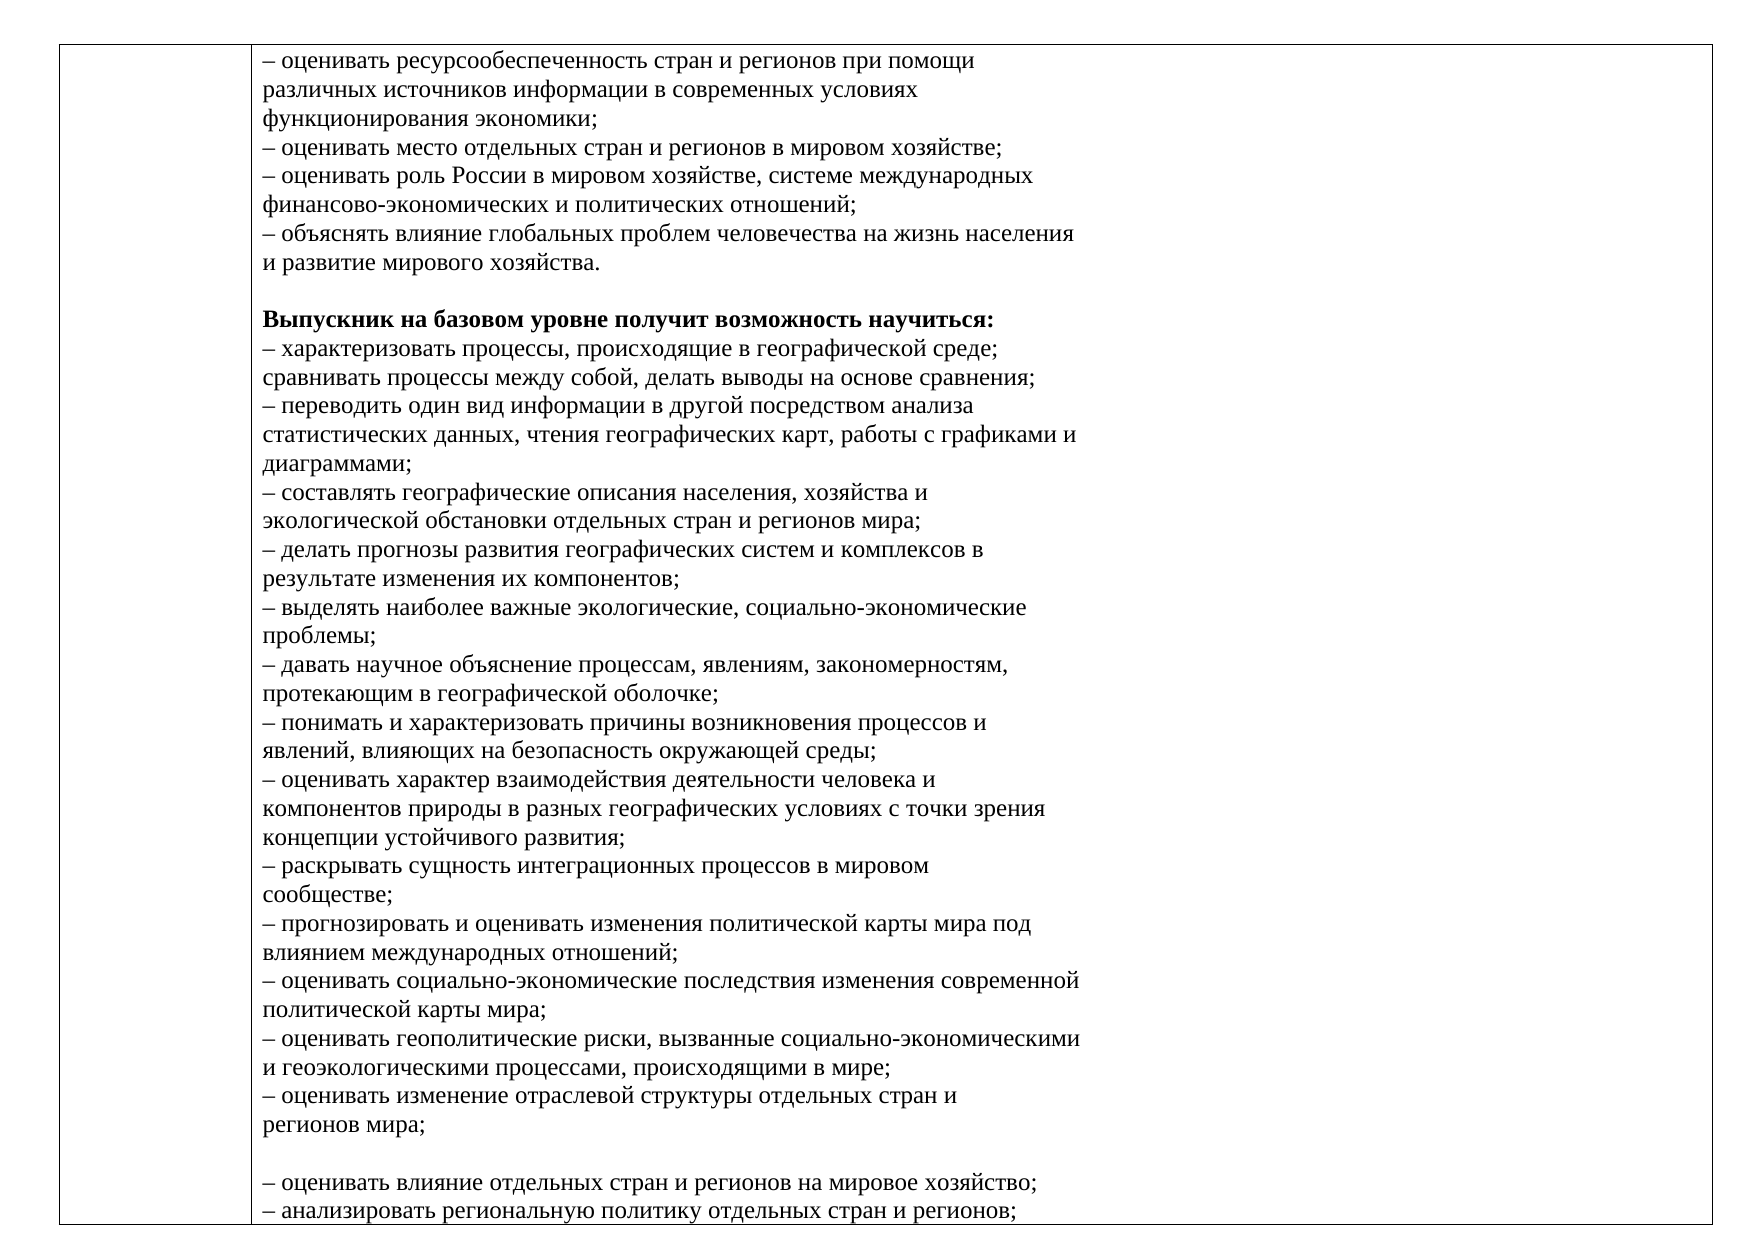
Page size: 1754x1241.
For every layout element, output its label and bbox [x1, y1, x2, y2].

table_cell [252, 45, 1712, 1224]
table_cell [60, 45, 251, 1224]
